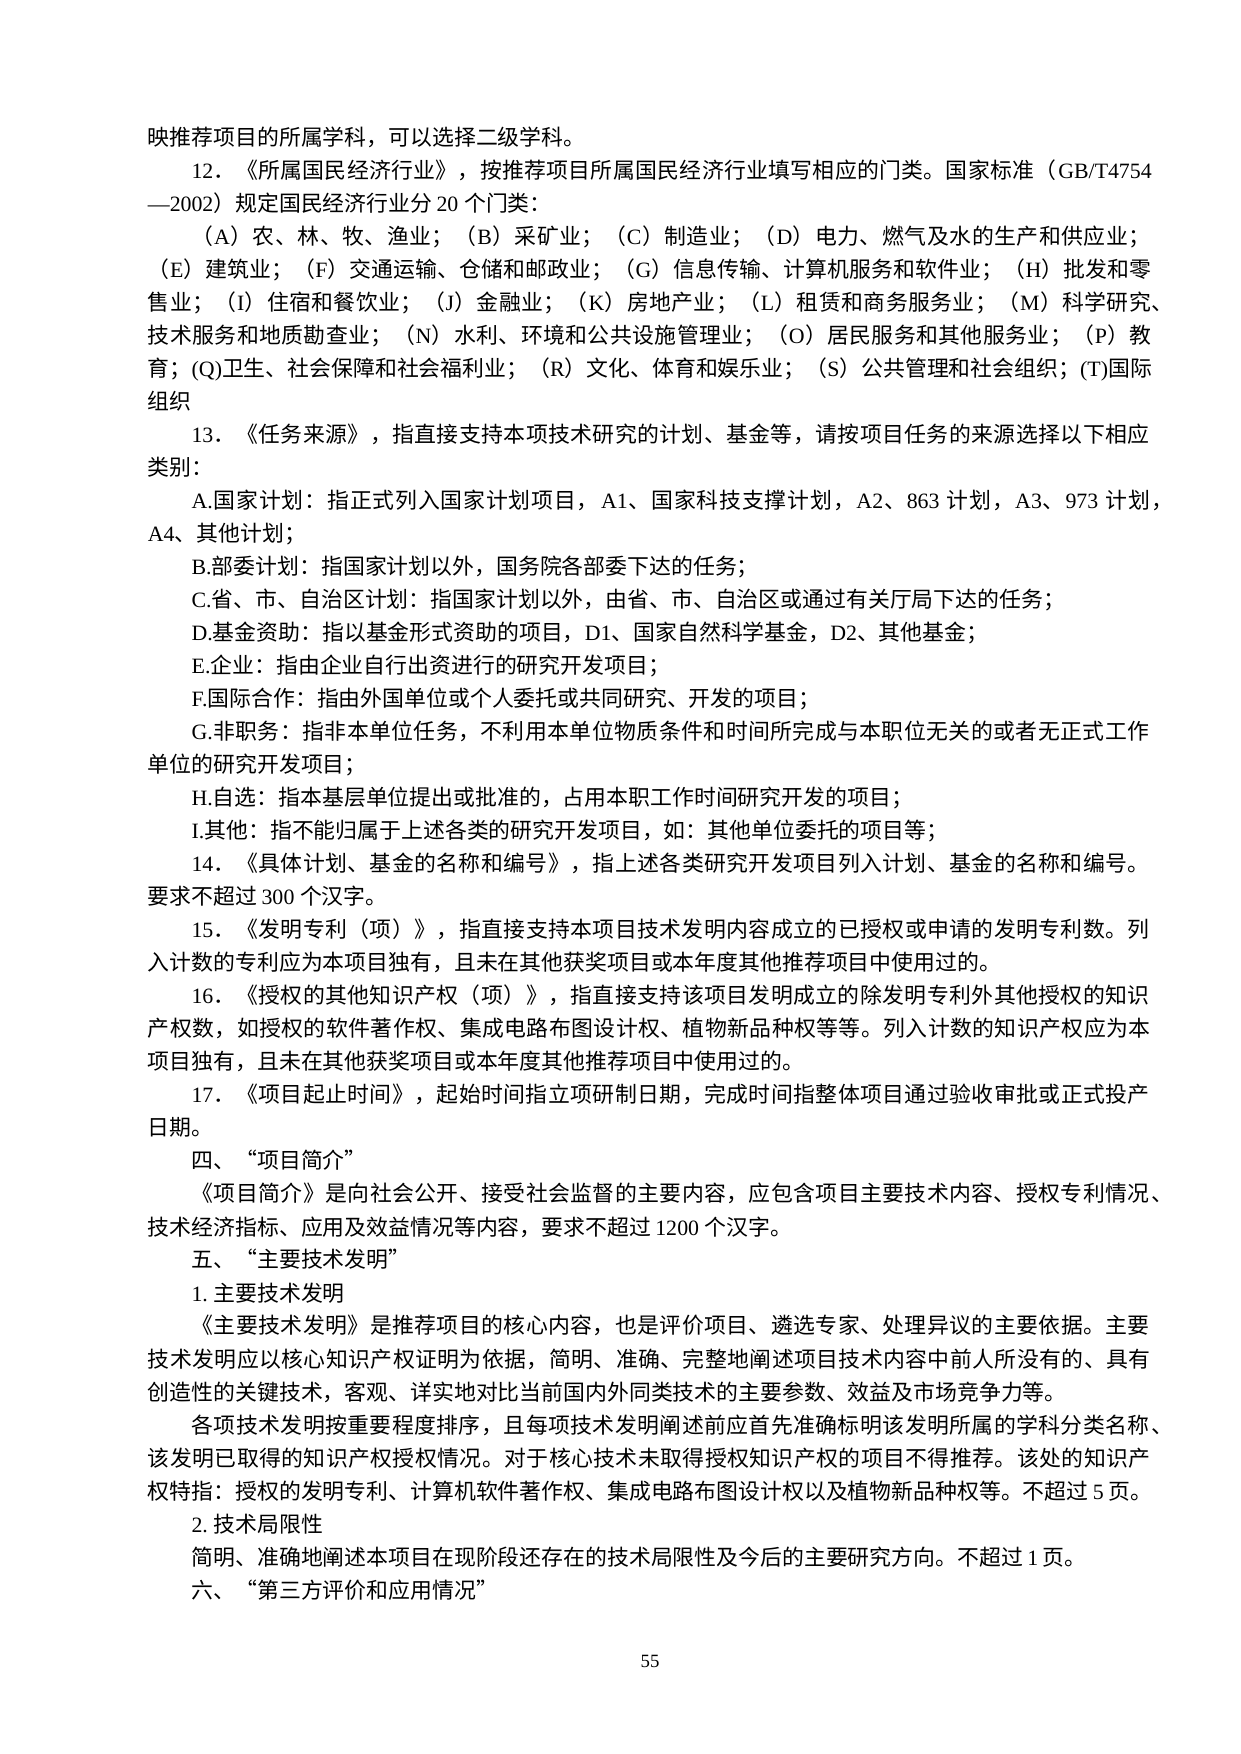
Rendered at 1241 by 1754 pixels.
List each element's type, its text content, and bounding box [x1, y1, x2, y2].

text G.非职务：指非本单位任务，不利用本单位物质条件和时间所完成与本职位无关的或者无正式工作单位的研究开发项目； [148, 713, 1152, 779]
text 五、“主要技术发明” [148, 1242, 1152, 1275]
text （A）农、林、牧、渔业；（B）采矿业；（C）制造业；（D）电力、燃气及水的生产和供应业；（E）建筑业；（F）交通运输、仓储和邮政业；（G）信息传输、计算机服务和软件业；（H）批发和零售业；（I）住宿和餐饮业；（J）金融业；（K）房地产业；（L）租赁和商务服务业；（M）科学研究、技术服务和地质勘查业；（N）水利、环境和公共设施管理业；（O）居民服务和其他服务业；（P）教育；(Q)卫生、社会保障和社会福利业；（R）文化、体育和娱乐业；（S）公共管理和社会组织；(T)国际组织 [148, 218, 1152, 416]
text 1. 主要技术发明 [148, 1275, 1152, 1308]
text A.国家计划：指正式列入国家计划项目，A1、国家科技支撑计划，A2、863 计划，A3、973 计划，A4、其他计划； [148, 482, 1152, 548]
text 14．《具体计划、基金的名称和编号》，指上述各类研究开发项目列入计划、基金的名称和编号。要求不超过300 个汉字。 [148, 846, 1152, 912]
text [148, 119, 1152, 152]
text 简明、准确地阐述本项目在现阶段还存在的技术局限性及今后的主要研究方向。不超过1页。 [148, 1539, 1152, 1572]
text 四、“项目简介” [148, 1143, 1152, 1176]
text F.国际合作：指由外国单位或个人委托或共同研究、开发的项目； [148, 681, 1152, 713]
text I.其他：指不能归属于上述各类的研究开发项目，如：其他单位委托的项目等； [148, 813, 1152, 846]
text 2. 技术局限性 [148, 1506, 1152, 1539]
text E.企业：指由企业自行出资进行的研究开发项目； [148, 647, 1152, 681]
text 各项技术发明按重要程度排序，且每项技术发明阐述前应首先准确标明该发明所属的学科分类名称、该发明已取得的知识产权授权情况。对于核心技术未取得授权知识产权的项目不得推荐。该处的知识产权特指：授权的发明专利、计算机软件著作权、集成电路布图设计权以及植物新品种权等。不超过5页。 [148, 1407, 1152, 1506]
text 《主要技术发明》是推荐项目的核心内容，也是评价项目、遴选专家、处理异议的主要依据。主要技术发明应以核心知识产权证明为依据，简明、准确、完整地阐述项目技术内容中前人所没有的、具有创造性的关键技术，客观、详实地对比当前国内外同类技术的主要参数、效益及市场竞争力等。 [148, 1308, 1152, 1407]
text 17．《项目起止时间》，起始时间指立项研制日期，完成时间指整体项目通过验收审批或正式投产日期。 [148, 1077, 1152, 1143]
text D.基金资助：指以基金形式资助的项目，D1、国家自然科学基金，D2、其他基金； [148, 614, 1152, 647]
text 13．《任务来源》，指直接支持本项技术研究的计划、基金等，请按项目任务的来源选择以下相应类别： [148, 416, 1152, 482]
text 《项目简介》是向社会公开、接受社会监督的主要内容，应包含项目主要技术内容、授权专利情况、技术经济指标、应用及效益情况等内容，要求不超过1200 个汉字。 [148, 1176, 1152, 1242]
text 16．《授权的其他知识产权（项）》，指直接支持该项目发明成立的除发明专利外其他授权的知识产权数，如授权的软件著作权、集成电路布图设计权、植物新品种权等等。列入计数的知识产权应为本项目独有，且未在其他获奖项目或本年度其他推荐项目中使用过的。 [148, 978, 1152, 1077]
text 15．《发明专利（项）》，指直接支持本项目技术发明内容成立的已授权或申请的发明专利数。列入计数的专利应为本项目独有，且未在其他获奖项目或本年度其他推荐项目中使用过的。 [148, 912, 1152, 978]
text 12．《所属国民经济行业》，按推荐项目所属国民经济行业填写相应的门类。国家标准（GB/T4754—2002）规定国民经济行业分20 个门类： [148, 152, 1152, 218]
text C.省、市、自治区计划：指国家计划以外，由省、市、自治区或通过有关厅局下达的任务； [148, 581, 1152, 614]
text B.部委计划：指国家计划以外，国务院各部委下达的任务； [148, 548, 1152, 581]
text 六、“第三方评价和应用情况” [148, 1572, 1152, 1605]
text H.自选：指本基层单位提出或批准的，占用本职工作时间研究开发的项目； [148, 779, 1152, 813]
